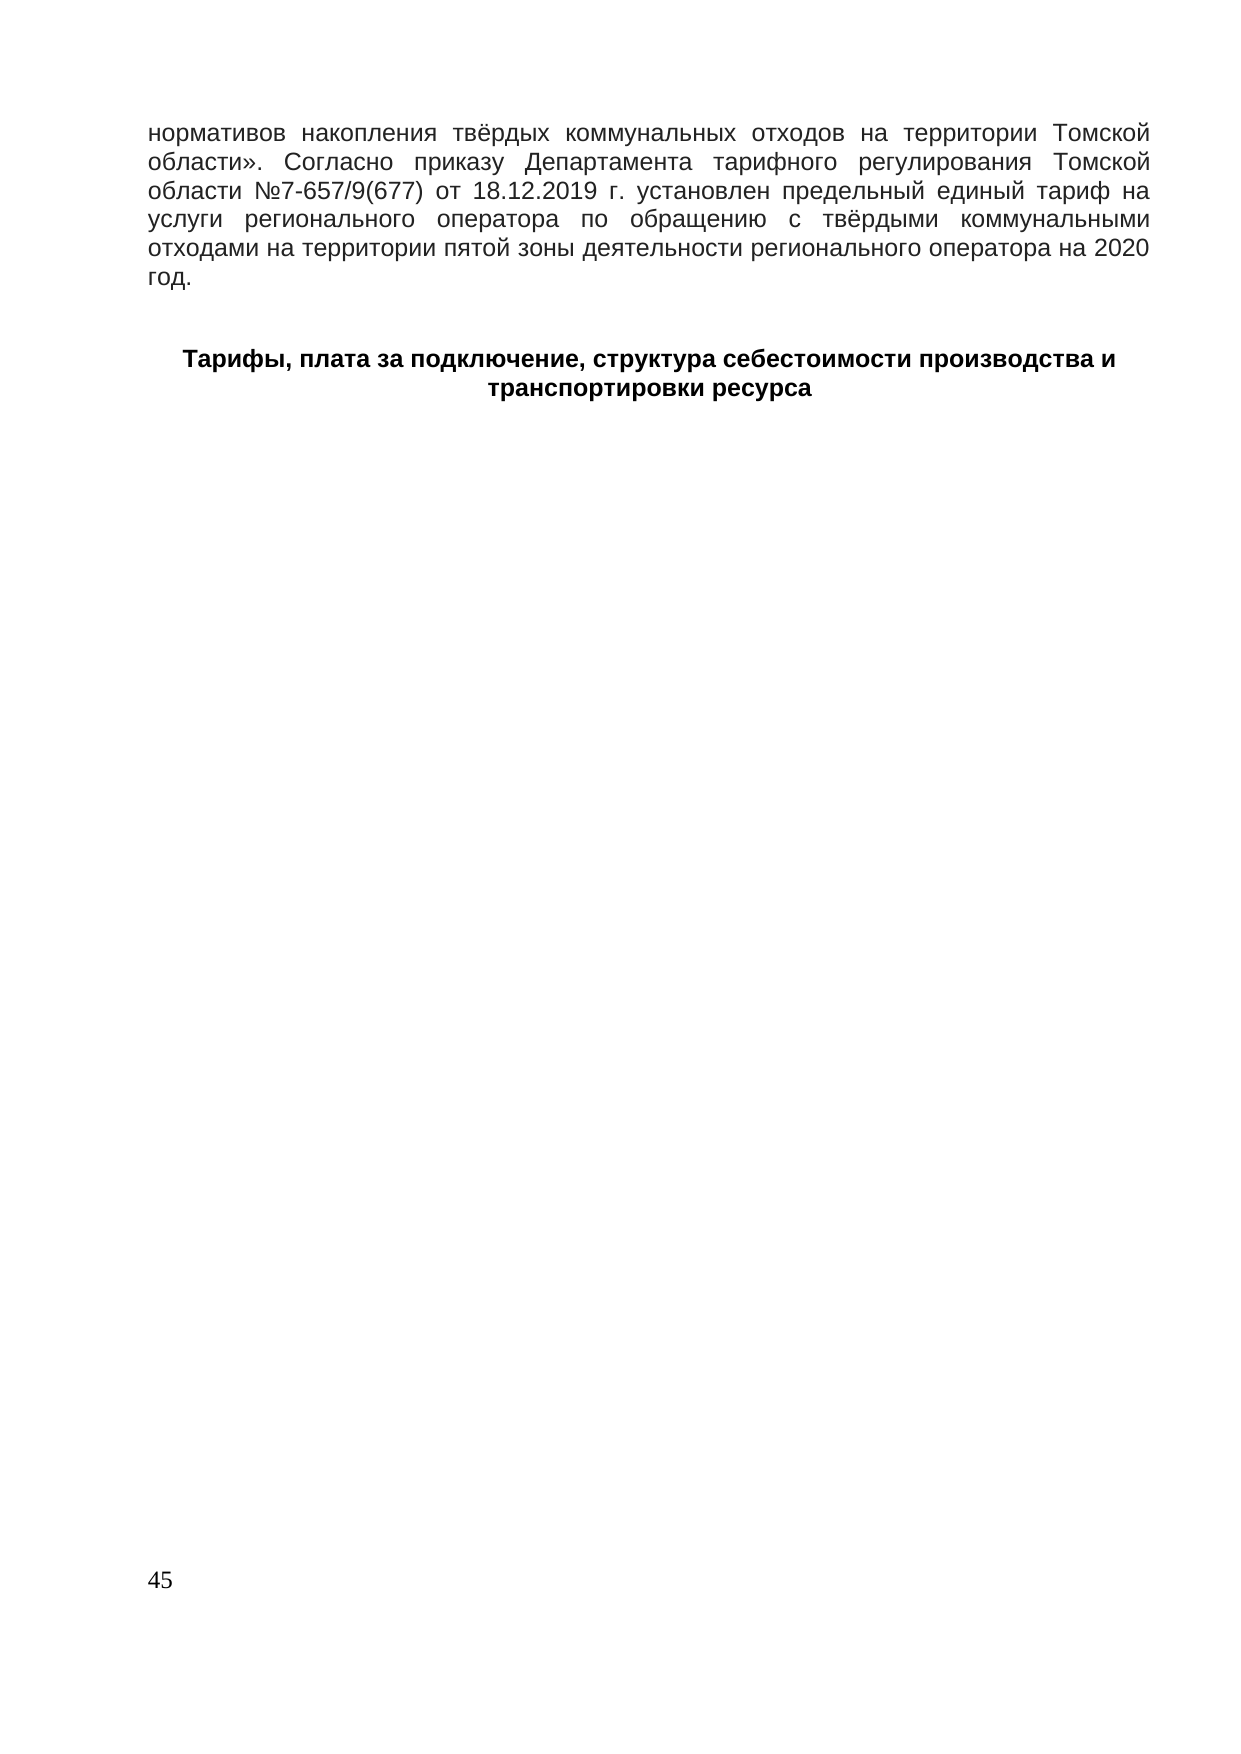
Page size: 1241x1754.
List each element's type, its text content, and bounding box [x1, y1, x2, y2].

text Тарифы, плата за подключение, структура себестоимости производства и транспортировки ресурса [148, 344, 1152, 402]
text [148, 118, 1152, 291]
